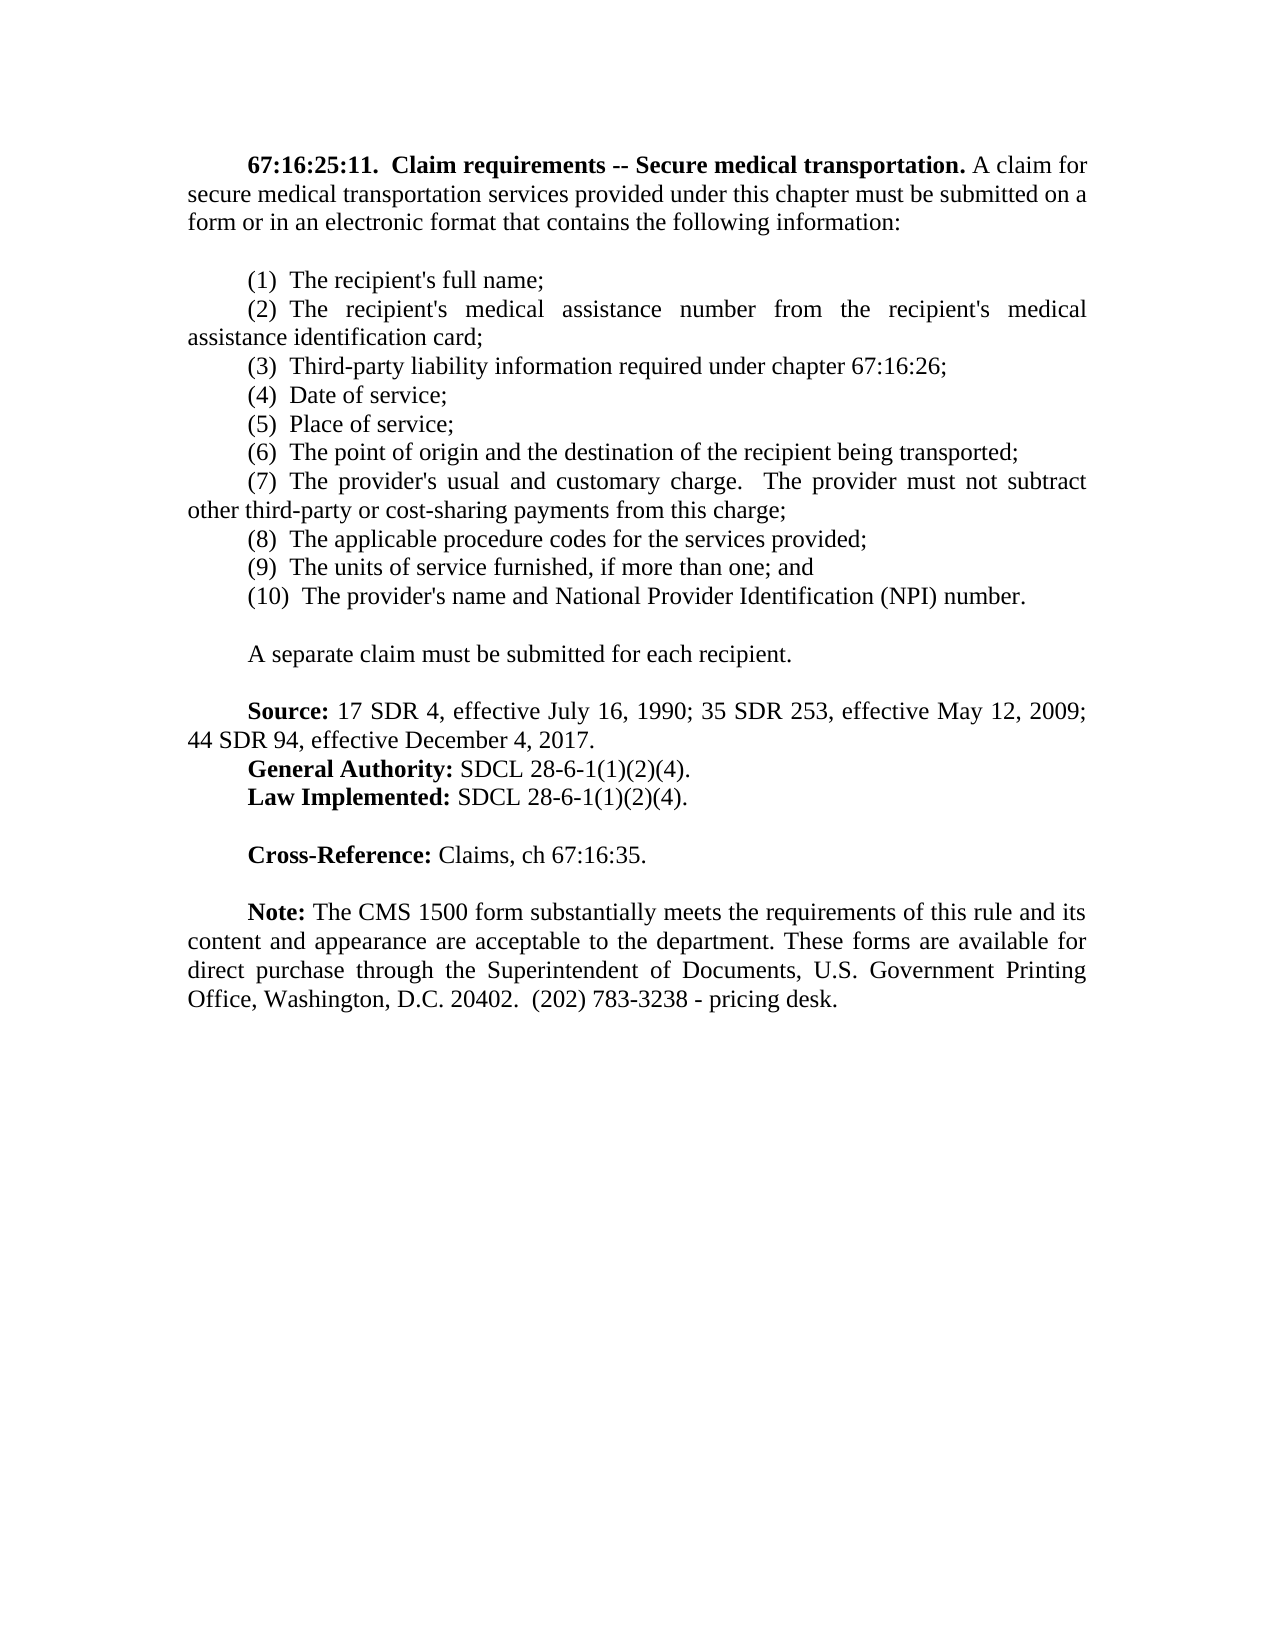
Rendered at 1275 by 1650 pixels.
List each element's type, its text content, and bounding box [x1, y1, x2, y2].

text Note: The CMS 1500 form substantially meets the requirements of this rule and its content and appearance are acceptable to the department. These forms are available for direct purchase through the Superintendent of Documents, U.S. Government Printing Office, Washington, D.C. 20402. (202) 783-3238 - pricing desk. [187, 897, 1087, 1012]
text (7) The provider's usual and customary charge. The provider must not subtract other third-party or cost-sharing payments from this charge; [187, 466, 1087, 524]
text Cross-Reference: Claims, ch 67:16:35. [187, 840, 1087, 869]
text (4) Date of service; [187, 380, 1087, 409]
text (5) Place of service; [187, 409, 1087, 437]
text 67:16:25:11. Claim requirements -- Secure medical transportation. A claim for secure medical transportation services provided under this chapter must be submitted on a form or in an electronic format that contains the following information: [187, 150, 1087, 236]
text General Authority: SDCL 28-6-1(1)(2)(4). [187, 754, 1087, 782]
text (8) The applicable procedure codes for the services provided; [187, 524, 1087, 552]
text (6) The point of origin and the destination of the recipient being transported; [187, 437, 1087, 466]
text (1) The recipient's full name; [187, 265, 1087, 294]
text Source: 17 SDR 4, effective July 16, 1990; 35 SDR 253, effective May 12, 2009; 44 SDR 94, effective December 4, 2017. [187, 696, 1087, 754]
text Law Implemented: SDCL 28-6-1(1)(2)(4). [187, 782, 1087, 811]
text (10) The provider's name and National Provider Identification (NPI) number. [187, 581, 1087, 610]
text (9) The units of service furnished, if more than one; and [187, 552, 1087, 581]
text A separate claim must be submitted for each recipient. [187, 639, 1087, 667]
text (2) The recipient's medical assistance number from the recipient's medical assistance identification card; [187, 294, 1087, 351]
text (3) Third-party liability information required under chapter 67:16:26; [187, 351, 1087, 380]
